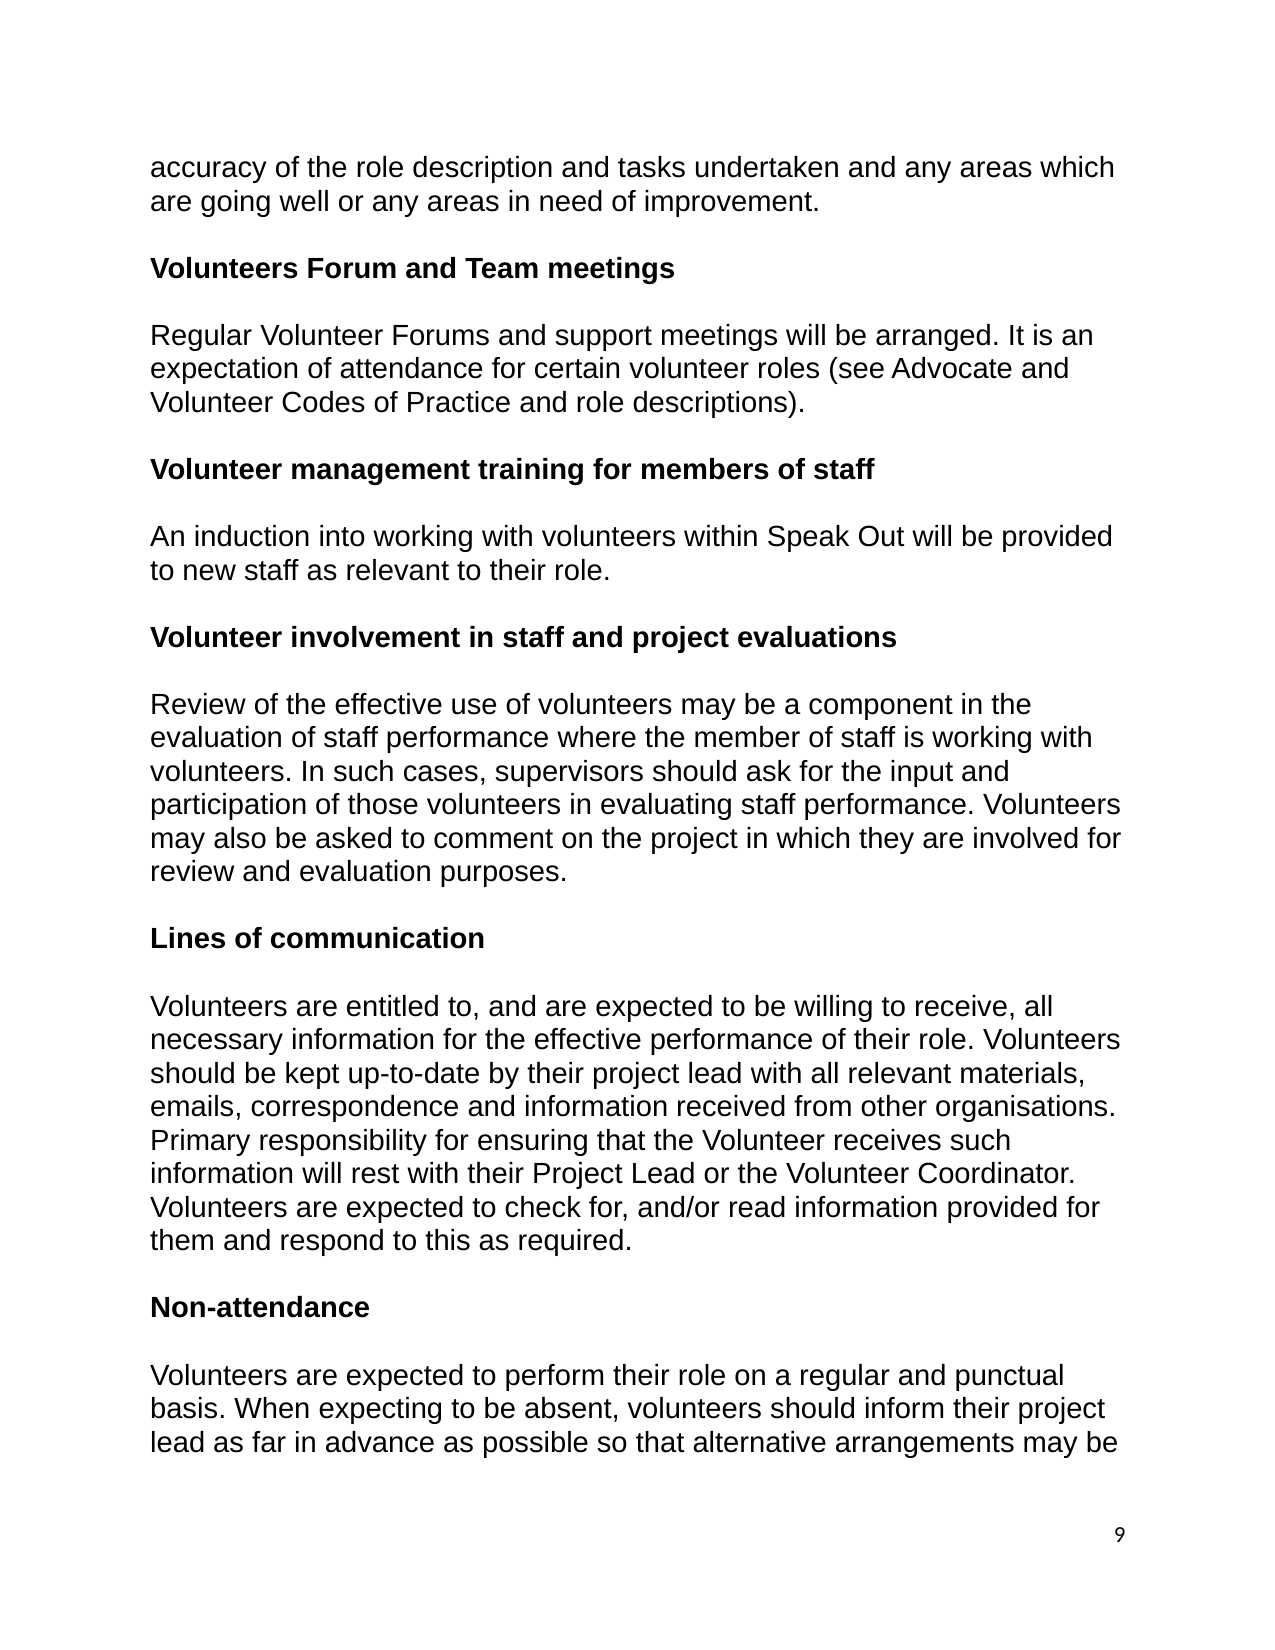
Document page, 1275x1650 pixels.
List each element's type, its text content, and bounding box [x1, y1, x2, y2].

text Review of the effective use of volunteers may be a component in the evaluation of staff performance where the member of staff is working with volunteers. In such cases, supervisors should ask for the input and participation of those volunteers in evaluating staff performance. Volunteers may also be asked to comment on the project in which they are involved for review and evaluation purposes. [150, 687, 1125, 888]
text Lines of communication [150, 921, 1125, 955]
text Volunteer involvement in staff and project evaluations [150, 619, 1125, 653]
text Volunteers are entitled to, and are expected to be willing to receive, all necessary information for the effective performance of their role. Volunteers should be kept up-to-date by their project lead with all relevant materials, emails, correspondence and information received from other organisations. Primary responsibility for ensuring that the Volunteer receives such information will rest with their Project Lead or the Volunteer Coordinator. Volunteers are expected to check for, and/or read information provided for them and respond to this as required. [150, 988, 1125, 1257]
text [150, 150, 1125, 217]
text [150, 1357, 1125, 1458]
text Regular Volunteer Forums and support meetings will be arranged. It is an expectation of attendance for certain volunteer roles (see Advocate and Volunteer Codes of Practice and role descriptions). [150, 318, 1125, 418]
text An induction into working with volunteers within Speak Out will be provided to new staff as relevant to their role. [150, 519, 1125, 586]
text Volunteer management training for members of staff [150, 452, 1125, 485]
text Volunteers Forum and Team meetings [150, 251, 1125, 284]
text Non-attendance [150, 1290, 1125, 1324]
